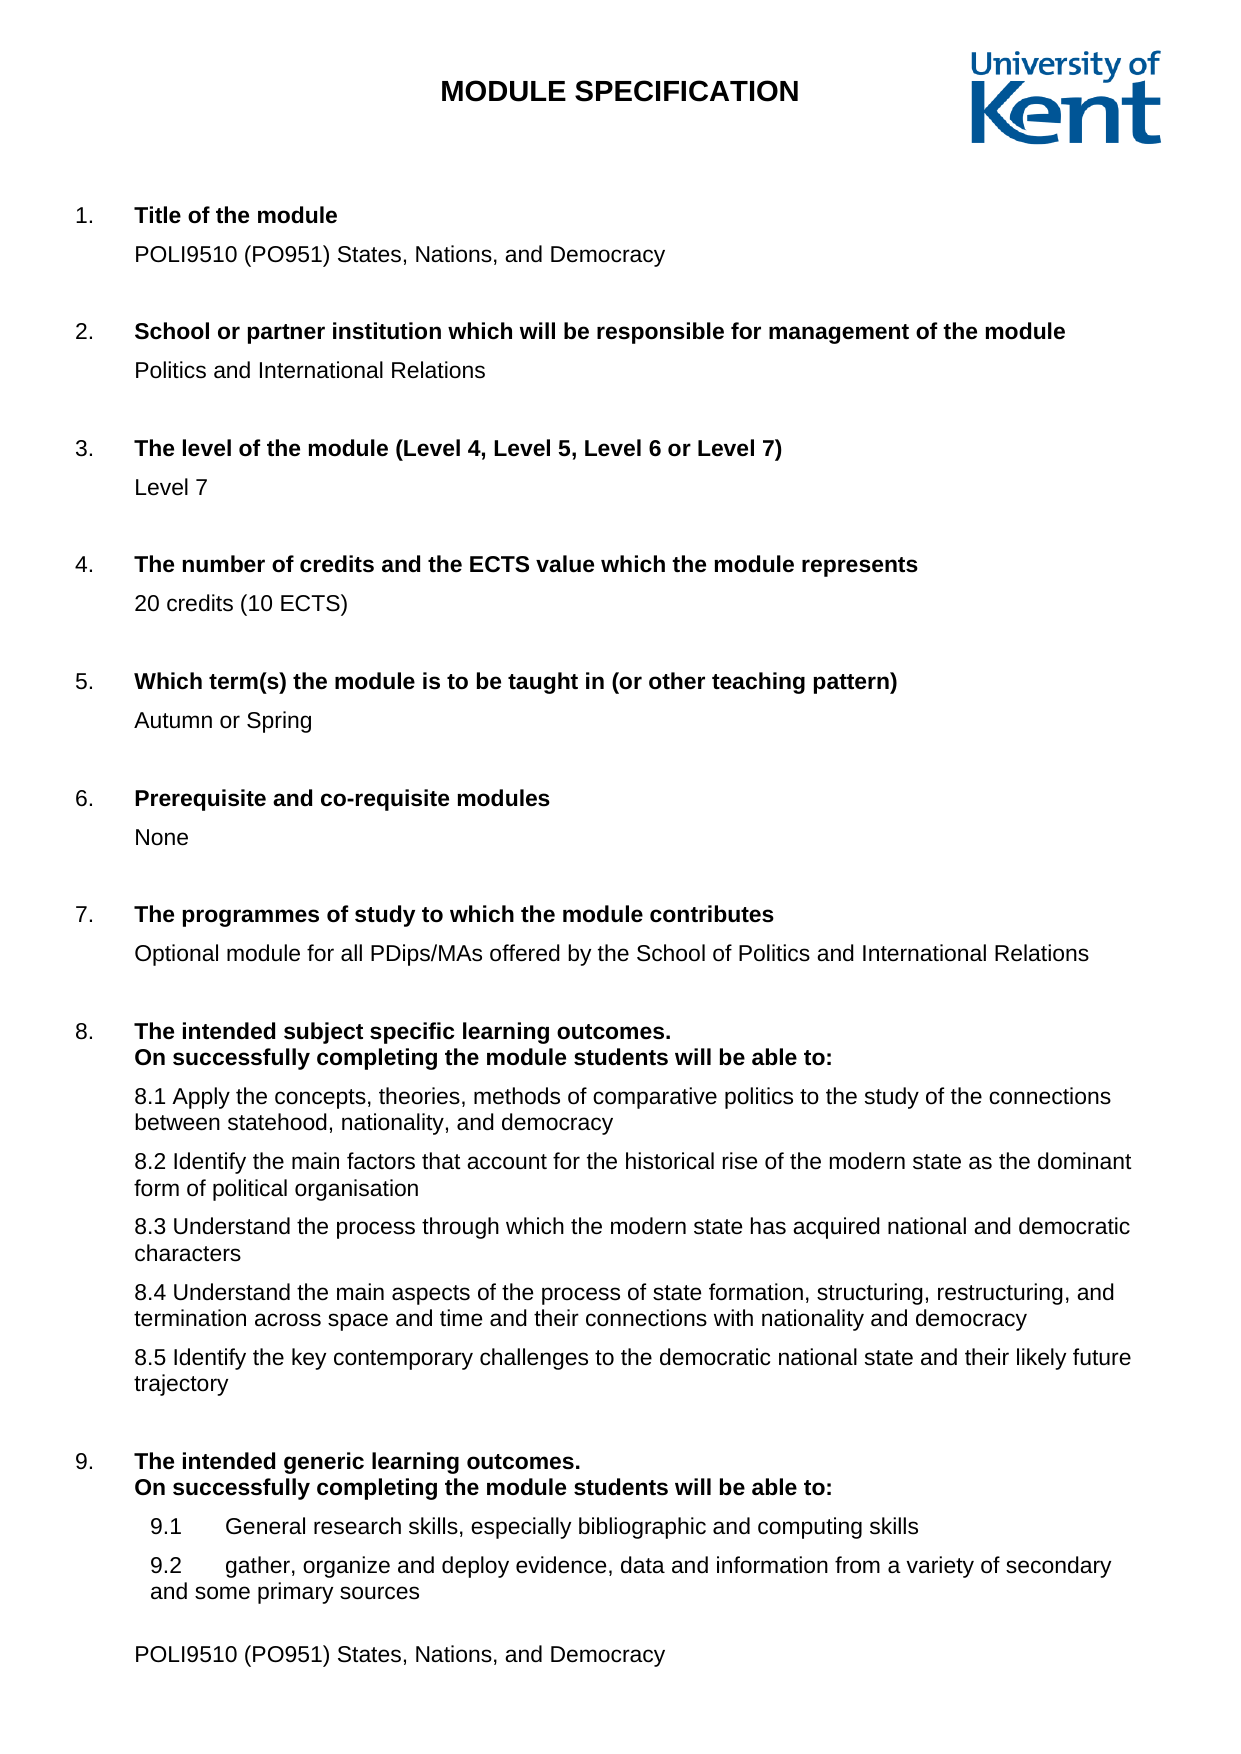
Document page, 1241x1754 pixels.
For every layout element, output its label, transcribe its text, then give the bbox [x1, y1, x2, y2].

list The intended generic learning outcomes. On successfully completing the module students will be able to: [75, 1448, 1138, 1501]
text None [134, 823, 1138, 850]
text 8.5 Identify the key contemporary challenges to the democratic national state and their likely future trajectory [134, 1344, 1138, 1396]
text 20 credits (10 ECTS) [134, 590, 1138, 617]
list School or partner institution which will be responsible for management of the module [75, 318, 1138, 345]
list Prerequisite and co-requisite modules [75, 784, 1138, 811]
text 8.4 Understand the main aspects of the process of state formation, structuring, restructuring, and termination across space and time and their connections with nationality and democracy [134, 1278, 1138, 1331]
text Autumn or Spring [134, 707, 1138, 733]
text POLI9510 (PO951) States, Nations, and Democracy [134, 241, 1138, 267]
text Politics and International Relations [134, 357, 1138, 383]
text Level 7 [134, 474, 1138, 500]
text 8.2 Identify the main factors that account for the historical rise of the modern state as the dominant form of political organisation [134, 1148, 1138, 1201]
list The intended subject specific learning outcomes. On successfully completing the module students will be able to: [75, 1018, 1138, 1070]
text 9.2 gather, organize and deploy evidence, data and information from a variety of secondary and some primary sources [150, 1552, 1138, 1604]
picture [970, 48, 1163, 145]
list Title of the module [75, 202, 1138, 228]
text 8.3 Understand the process through which the modern state has acquired national and democratic characters [134, 1213, 1138, 1266]
list Which term(s) the module is to be taught in (or other teaching pattern) [75, 668, 1138, 694]
text 8.1 Apply the concepts, theories, methods of comparative politics to the study of the connections between statehood, nationality, and democracy [134, 1083, 1138, 1136]
list The number of credits and the ECTS value which the module represents [75, 551, 1138, 578]
text 9.1 General research skills, especially bibliographic and computing skills [150, 1513, 1138, 1539]
list The programmes of study to which the module contributes [75, 901, 1138, 927]
text Optional module for all PDips/MAs offered by the School of Politics and International Relations [134, 940, 1138, 966]
list The level of the module (Level 4, Level 5, Level 6 or Level 7) [75, 435, 1138, 461]
